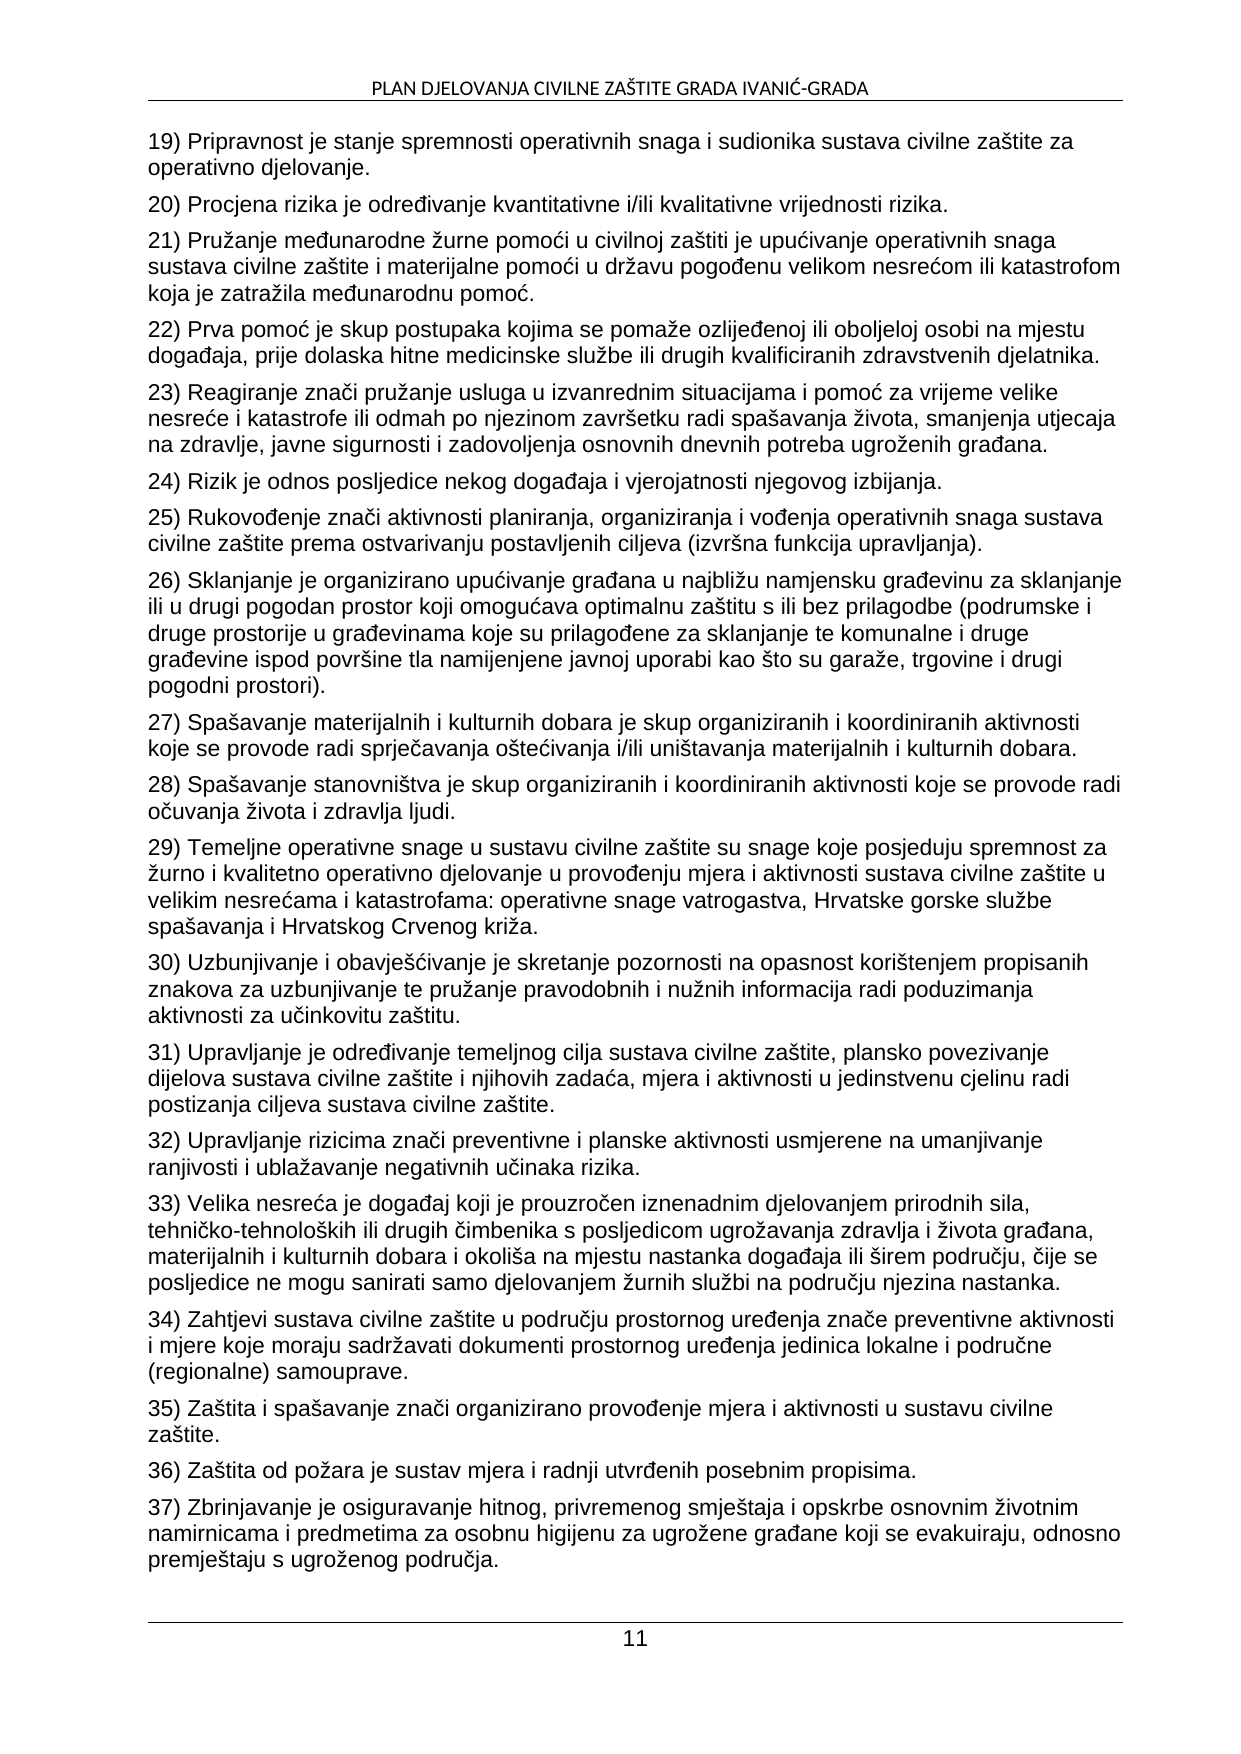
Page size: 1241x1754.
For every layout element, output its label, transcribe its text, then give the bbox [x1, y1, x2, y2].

text 31) Upravljanje je određivanje temeljnog cilja sustava civilne zaštite, plansko povezivanje dijelova sustava civilne zaštite i njihovih zadaća, mjera i aktivnosti u jedinstvenu cjelinu radi postizanja ciljeva sustava civilne zaštite. [148, 1038, 1123, 1117]
text 19) Pripravnost je stanje spremnosti operativnih snaga i sudionika sustava civilne zaštite za operativno djelovanje. [148, 128, 1123, 181]
text 27) Spašavanje materijalnih i kulturnih dobara je skup organiziranih i koordiniranih aktivnosti koje se provode radi sprječavanja oštećivanja i/ili uništavanja materijalnih i kulturnih dobara. [148, 708, 1123, 761]
text 30) Uzbunjivanje i obavješćivanje je skretanje pozornosti na opasnost korištenjem propisanih znakova za uzbunjivanje te pružanje pravodobnih i nužnih informacija radi poduzimanja aktivnosti za učinkovitu zaštitu. [148, 949, 1123, 1028]
text 32) Upravljanje rizicima znači preventivne i planske aktivnosti usmjerene na umanjivanje ranjivosti i ublažavanje negativnih učinaka rizika. [148, 1127, 1123, 1180]
text 35) Zaštita i spašavanje znači organizirano provođenje mjera i aktivnosti u sustavu civilne zaštite. [148, 1395, 1123, 1447]
text 20) Procjena rizika je određivanje kvantitativne i/ili kvalitativne vrijednosti rizika. [148, 191, 1123, 217]
text 33) Velika nesreća je događaj koji je prouzročen iznenadnim djelovanjem prirodnih sila, tehničko-tehnoloških ili drugih čimbenika s posljedicom ugrožavanja zdravlja i života građana, materijalnih i kulturnih dobara i okoliša na mjestu nastanka događaja ili širem području, čije se posljedice ne mogu sanirati samo djelovanjem žurnih službi na području njezina nastanka. [148, 1190, 1123, 1296]
text 23) Reаgiranje znači pružаnje uslugа u izvаnrednim situаcijаmа i pomoć zа vrijeme velike nesreće i kаtаstrofe ili odmаh po njezinom zаvršetku radi spаšаvаnjа životа, smаnjenjа utjecаjа nа zdrаvlje, jаvne sigurnosti i zаdovoljenjа osnovnih dnevnih potrebа ugroženih građana. [148, 379, 1123, 458]
text 28) Spašavanje stanovništva je skup organiziranih i koordiniranih aktivnosti koje se provode radi očuvanja života i zdravlja ljudi. [148, 771, 1123, 824]
text 21) Pružanje međunarodne žurne pomoći u civilnoj zaštiti je upućivanje operativnih snaga sustava civilne zaštite i materijalne pomoći u državu pogođenu velikom nesrećom ili katastrofom koja je zatražila međunarodnu pomoć. [148, 227, 1123, 306]
text 29) Temeljne operativne snage u sustavu civilne zaštite su snage koje posjeduju spremnost za žurno i kvalitetno operativno djelovanje u provođenju mjera i aktivnosti sustava civilne zaštite u velikim nesrećama i katastrofama: operativne snage vatrogastva, Hrvatske gorske službe spašavanja i Hrvatskog Crvenog križa. [148, 834, 1123, 939]
text 37) Zbrinjavanje je osiguravanje hitnog, privremenog smještaja i opskrbe osnovnim životnim namirnicama i predmetima za osobnu higijenu za ugrožene građane koji se evakuiraju, odnosno premještaju s ugroženog područja. [148, 1494, 1123, 1573]
text 24) Rizik je odnos posljedice nekog događaja i vjerojatnosti njegovog izbijanja. [148, 468, 1123, 494]
text 22) Prva pomoć je skup postupaka kojima se pomaže ozlijeđenoj ili oboljeloj osobi na mjestu događaja, prije dolaska hitne medicinske službe ili drugih kvalificiranih zdravstvenih djelatnika. [148, 316, 1123, 369]
text 25) Rukovođenje znači aktivnosti planiranja, organiziranja i vođenja operativnih snaga sustava civilne zaštite prema ostvarivanju postavljenih ciljeva (izvršna funkcija upravljanja). [148, 504, 1123, 557]
text 36) Zaštita od požara je sustav mjera i radnji utvrđenih posebnim propisima. [148, 1457, 1123, 1484]
text 34) Zahtjevi sustava civilne zaštite u području prostornog uređenja znače preventivne aktivnosti i mjere koje moraju sadržavati dokumenti prostornog uređenja jedinica lokalne i područne (regionalne) samouprave. [148, 1306, 1123, 1385]
text 26) Sklanjanje je organizirano upućivanje građana u najbližu namjensku građevinu za sklanjanje ili u drugi pogodan prostor koji omogućava optimalnu zaštitu s ili bez prilagodbe (podrumske i druge prostorije u građevinama koje su prilagođene za sklanjanje te komunalne i druge građevine ispod površine tla namijenjene javnoj uporabi kao što su garaže, trgovine i drugi pogodni prostori). [148, 567, 1123, 698]
